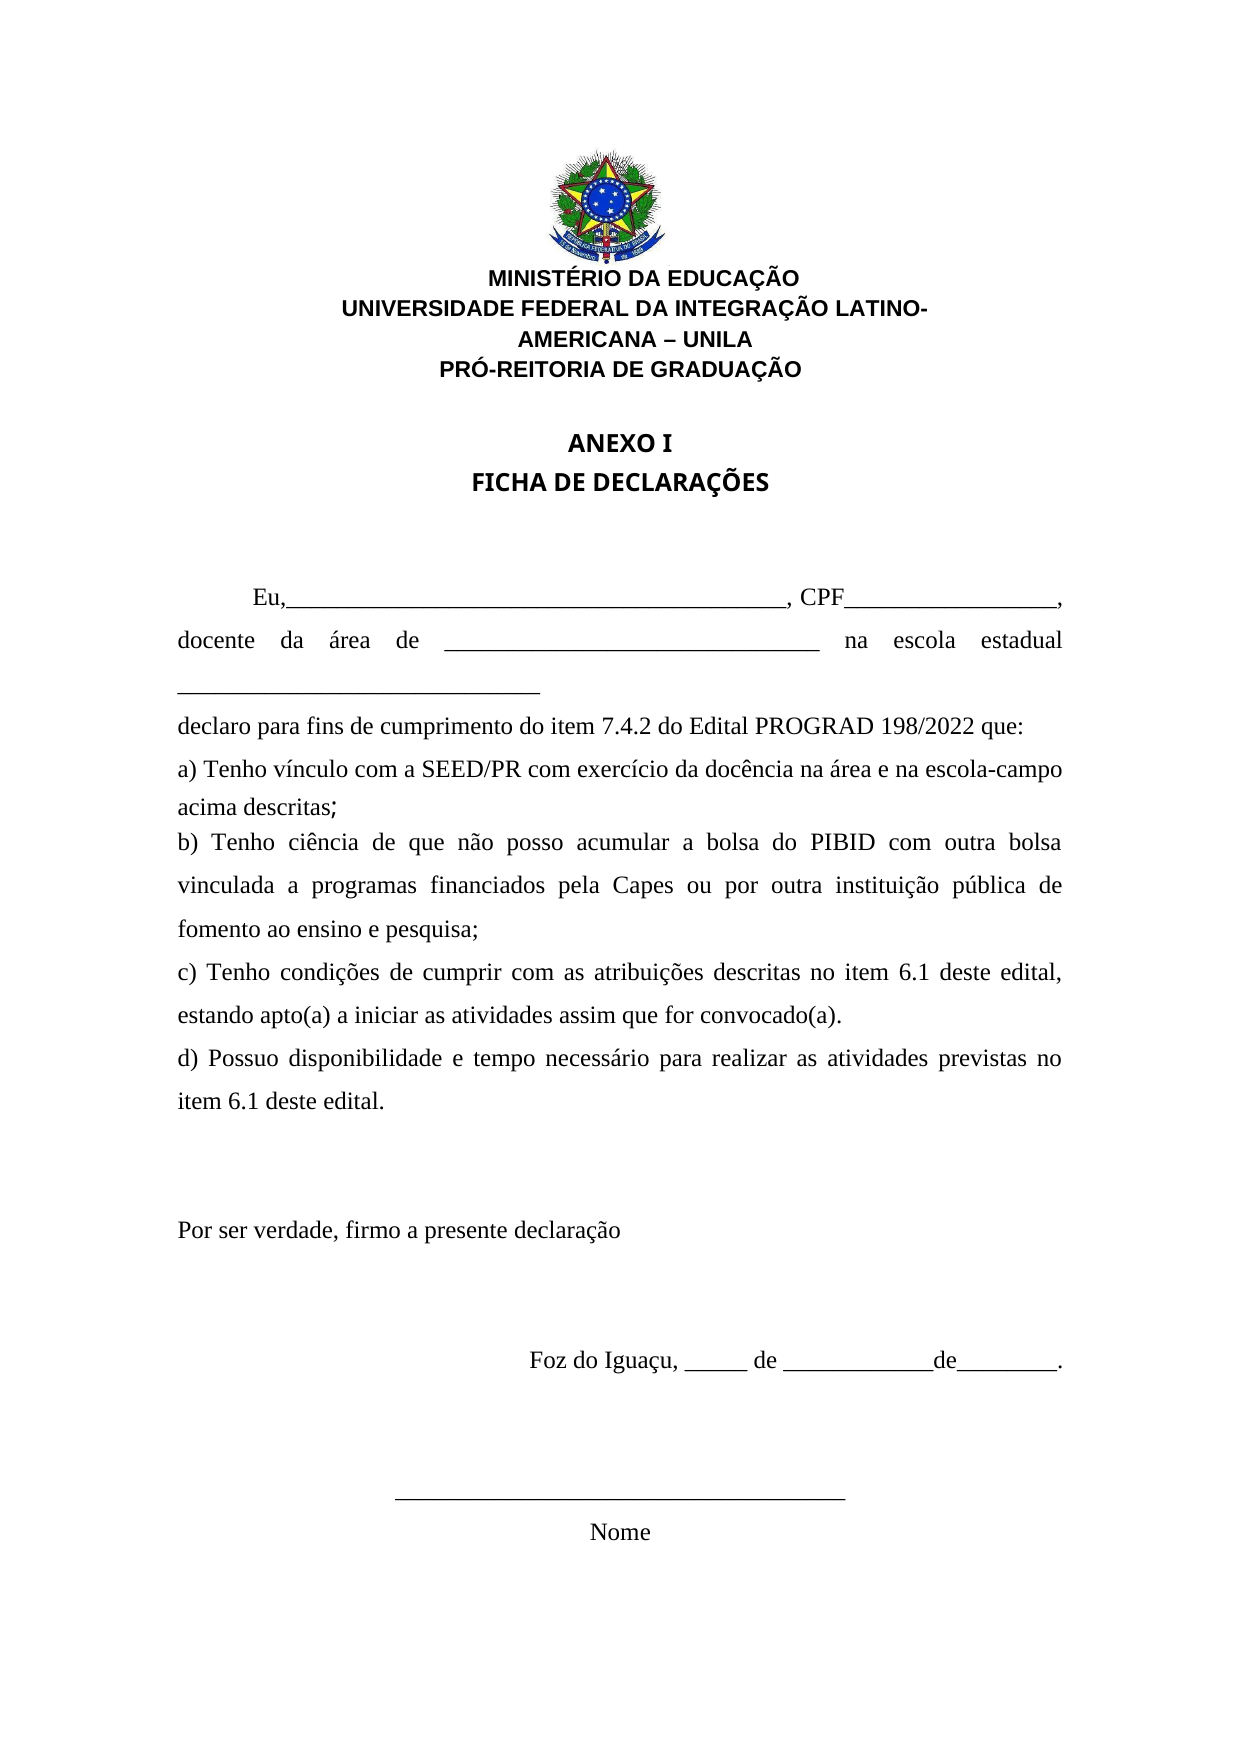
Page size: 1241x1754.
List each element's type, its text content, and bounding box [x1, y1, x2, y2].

text a) Tenho vínculo com a SEED/PR com exercício da docência na área e na escola-campo acima descritas; [177, 754, 1063, 822]
text d) Possuo disponibilidade e tempo necessário para realizar as atividades previstas no item 6.1 deste edital. [177, 1043, 1063, 1115]
text UNIVERSIDADE FEDERAL DA INTEGRAÇÃO LATINO-AMERICANA – UNILA [278, 295, 992, 352]
text ANEXO I [177, 425, 1063, 459]
picture [546, 147, 670, 266]
text FICHA DE DECLARAÇÕES [177, 464, 1063, 498]
text b) Tenho ciência de que não posso acumular a bolsa do PIBID com outra bolsa vinculada a programas financiados pela Capes ou por outra instituição pública de fomento ao ensino e pesquisa; [177, 827, 1063, 942]
text Eu,________________________________________, CPF_________________, docente da área de ______________________________ na escola estadual _____________________________ [177, 582, 1063, 697]
text PRÓ-REITORIA DE GRADUAÇÃO [278, 356, 963, 382]
text ____________________________________ [177, 1474, 1063, 1503]
text declaro para fins de cumprimento do item 7.4.2 do Edital PROGRAD 198/2022 que: [177, 711, 1063, 740]
list MINISTÉRIO DA EDUCAÇÃO [277, 265, 963, 291]
text c) Tenho condições de cumprir com as atribuições descritas no item 6.1 deste edital, estando apto(a) a iniciar as atividades assim que for convocado(a). [177, 957, 1063, 1029]
text Foz do Iguaçu, _____ de ____________de________. [177, 1345, 1063, 1374]
text Nome [177, 1517, 1063, 1546]
text Por ser verdade, firmo a presente declaração [177, 1216, 1063, 1244]
